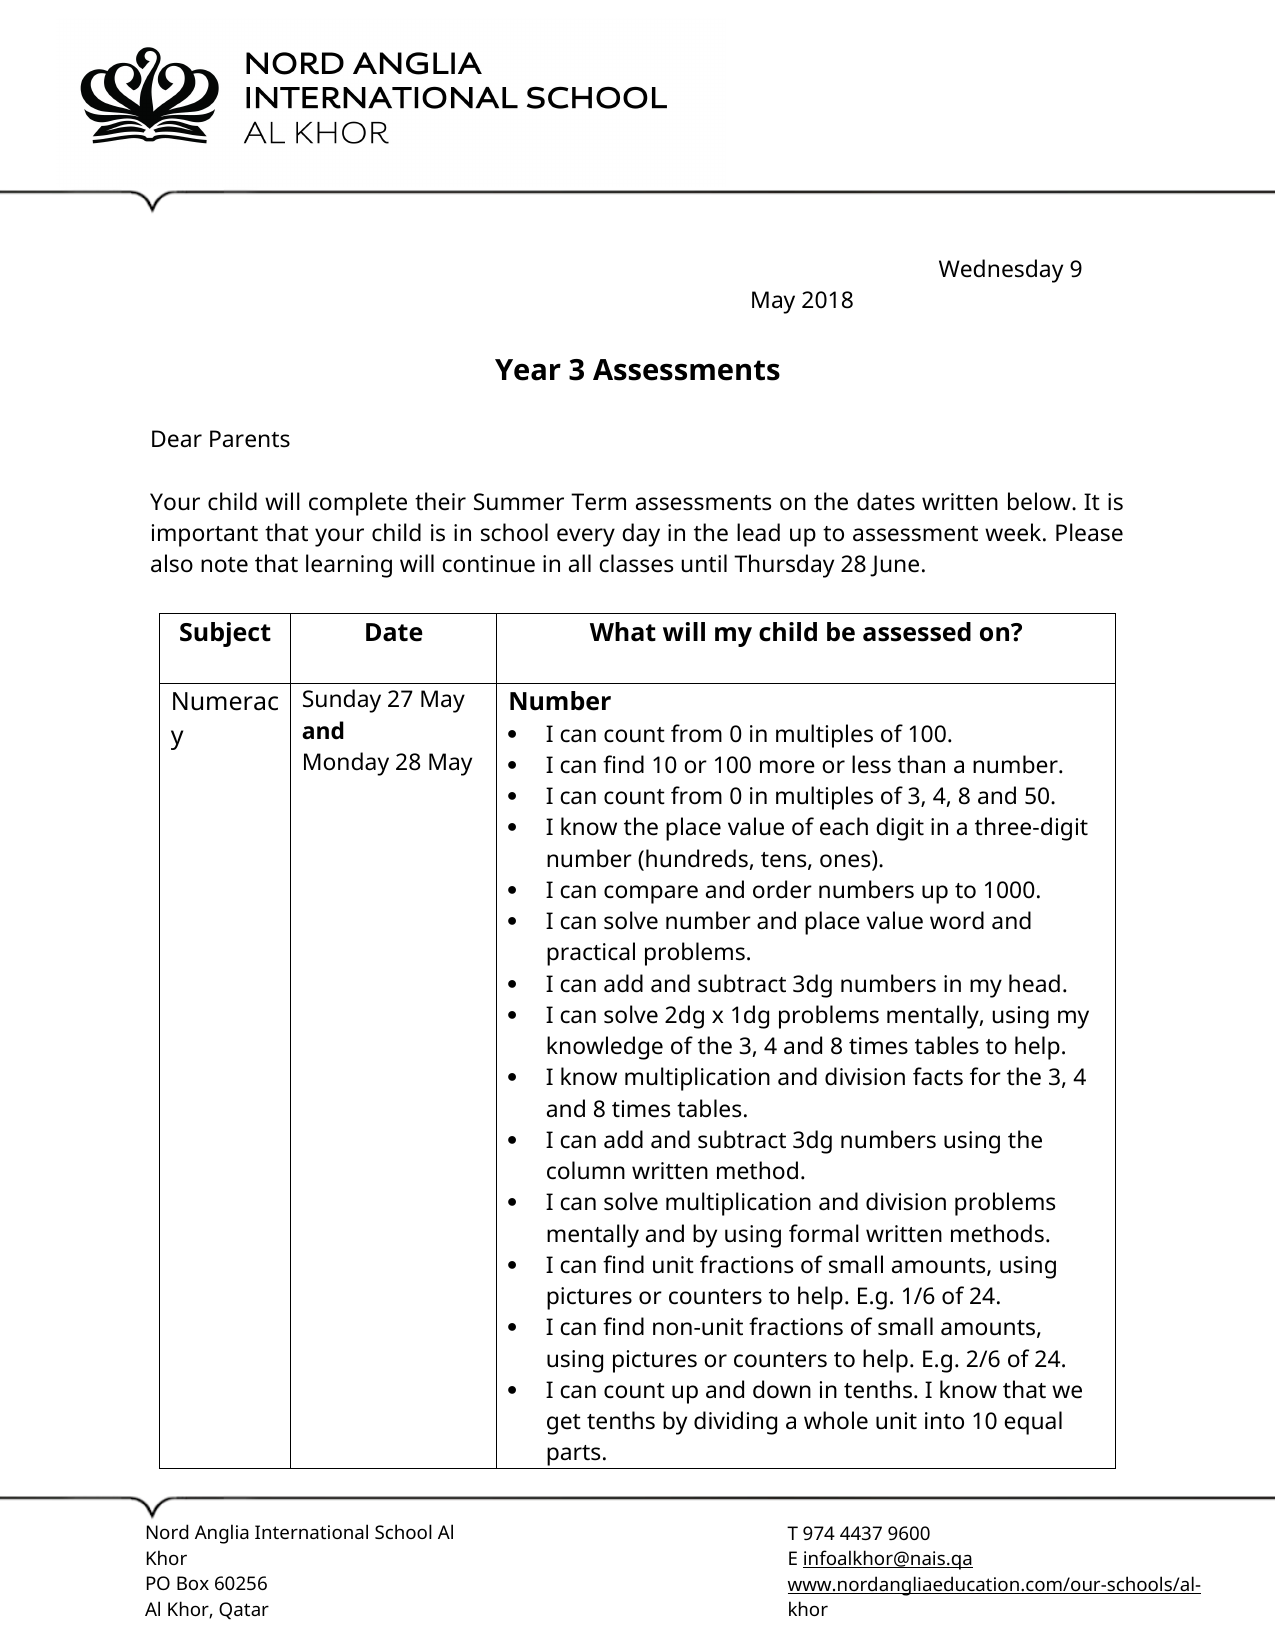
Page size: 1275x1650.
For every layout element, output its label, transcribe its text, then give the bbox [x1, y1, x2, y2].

text Dear Parents [150, 423, 1125, 454]
table_header Subject [160, 614, 290, 682]
table_cell Numeracy [160, 684, 290, 1467]
table_header Date [291, 614, 496, 682]
picture [0, 18, 1275, 219]
table_header What will my child be assessed on? [497, 614, 1115, 682]
text Year 3 Assessments [150, 349, 1125, 389]
table_cell Sunday 27 May and Monday 28 May [291, 684, 496, 1467]
picture [0, 1493, 1275, 1525]
text Your child will complete their Summer Term assessments on the dates written below. It is important that your child is in school every day in the lead up to assessment week. Please also note that learning will continue in all classes until Thursday 28 June. [150, 485, 1125, 579]
text Wednesday 9 May 2018 [750, 253, 1125, 315]
